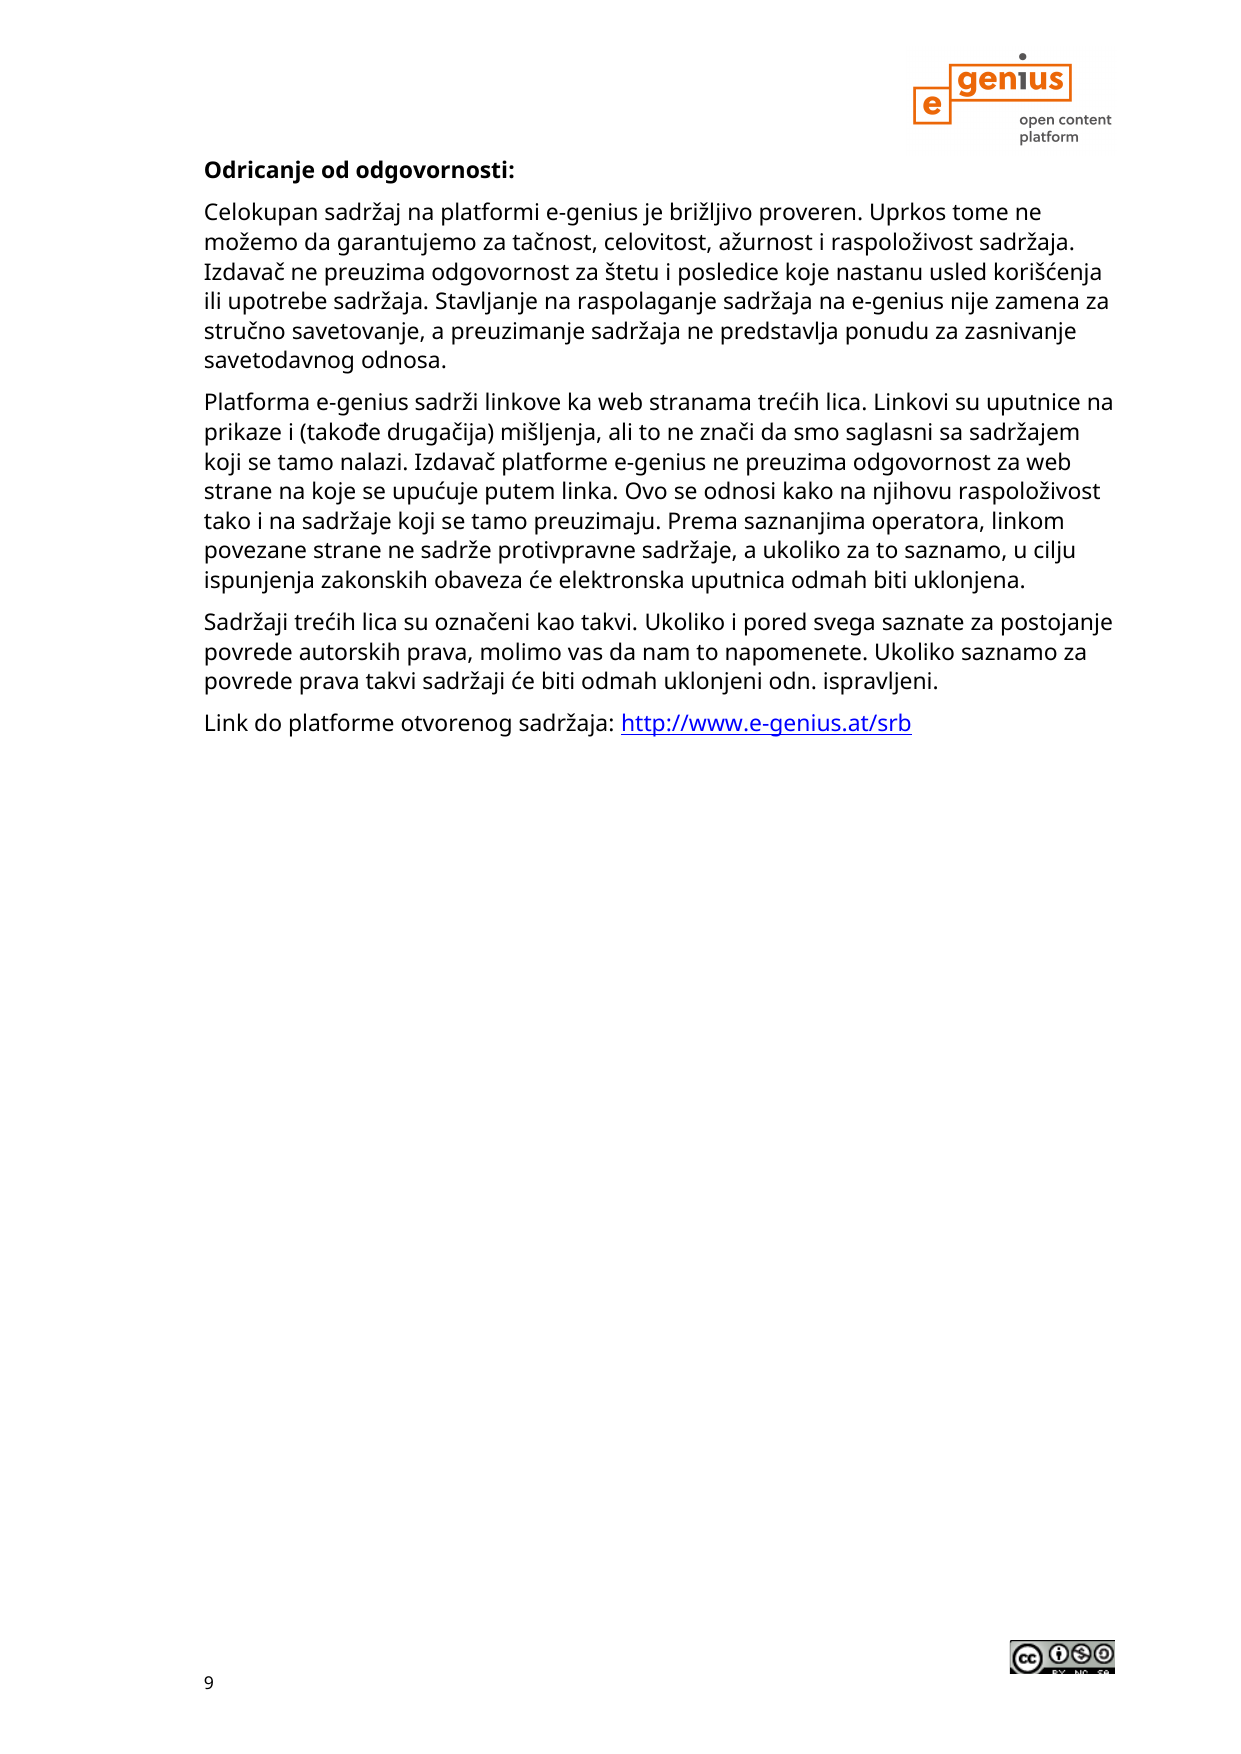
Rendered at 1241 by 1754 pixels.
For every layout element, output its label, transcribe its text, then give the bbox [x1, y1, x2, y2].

text Odricanje od odgovornosti: [204, 105, 1119, 185]
text Platforma e-genius sadrži linkove ka web stranama trećih lica. Linkovi su uputnice na prikaze i (takođe drugačija) mišljenja, ali to ne znači da smo saglasni sa sadržajem koji se tamo nalazi. Izdavač platforme e-genius ne preuzima odgovornost za web strane na koje se upućuje putem linka. Ovo se odnosi kako na njihovu raspoloživost tako i na sadržaje koji se tamo preuzimaju. Prema saznanjima operatora, linkom povezane strane ne sadrže protivpravne sadržaje, a ukoliko za to saznamo, u cilju ispunjenja zakonskih obaveza će elektronska uputnica odmah biti uklonjena. [204, 387, 1119, 594]
picture [1009, 1640, 1115, 1674]
text Sadržaji trećih lica su označeni kao takvi. Ukoliko i pored svega saznate za postojanje povrede autorskih prava, molimo vas da nam to napomenete. Ukoliko saznamo za povrede prava takvi sadržaji će biti odmah uklonjeni odn. ispravljeni. [204, 607, 1119, 696]
picture [906, 46, 1118, 105]
text Link do platforme otvorenog sadržaja: http://www.e-genius.at/srb [204, 708, 1119, 738]
text Celokupan sadržaj na platformi e-genius je brižljivo proveren. Uprkos tome ne možemo da garantujemo za tačnost, celovitost, ažurnost i raspoloživost sadržaja. Izdavač ne preuzima odgovornost za štetu i posledice koje nastanu usled korišćenja ili upotrebe sadržaja. Stavljanje na raspolaganje sadržaja na e-genius nije zamena za stručno savetovanje, a preuzimanje sadržaja ne predstavlja ponudu za zasnivanje savetodavnog odnosa. [204, 197, 1119, 375]
